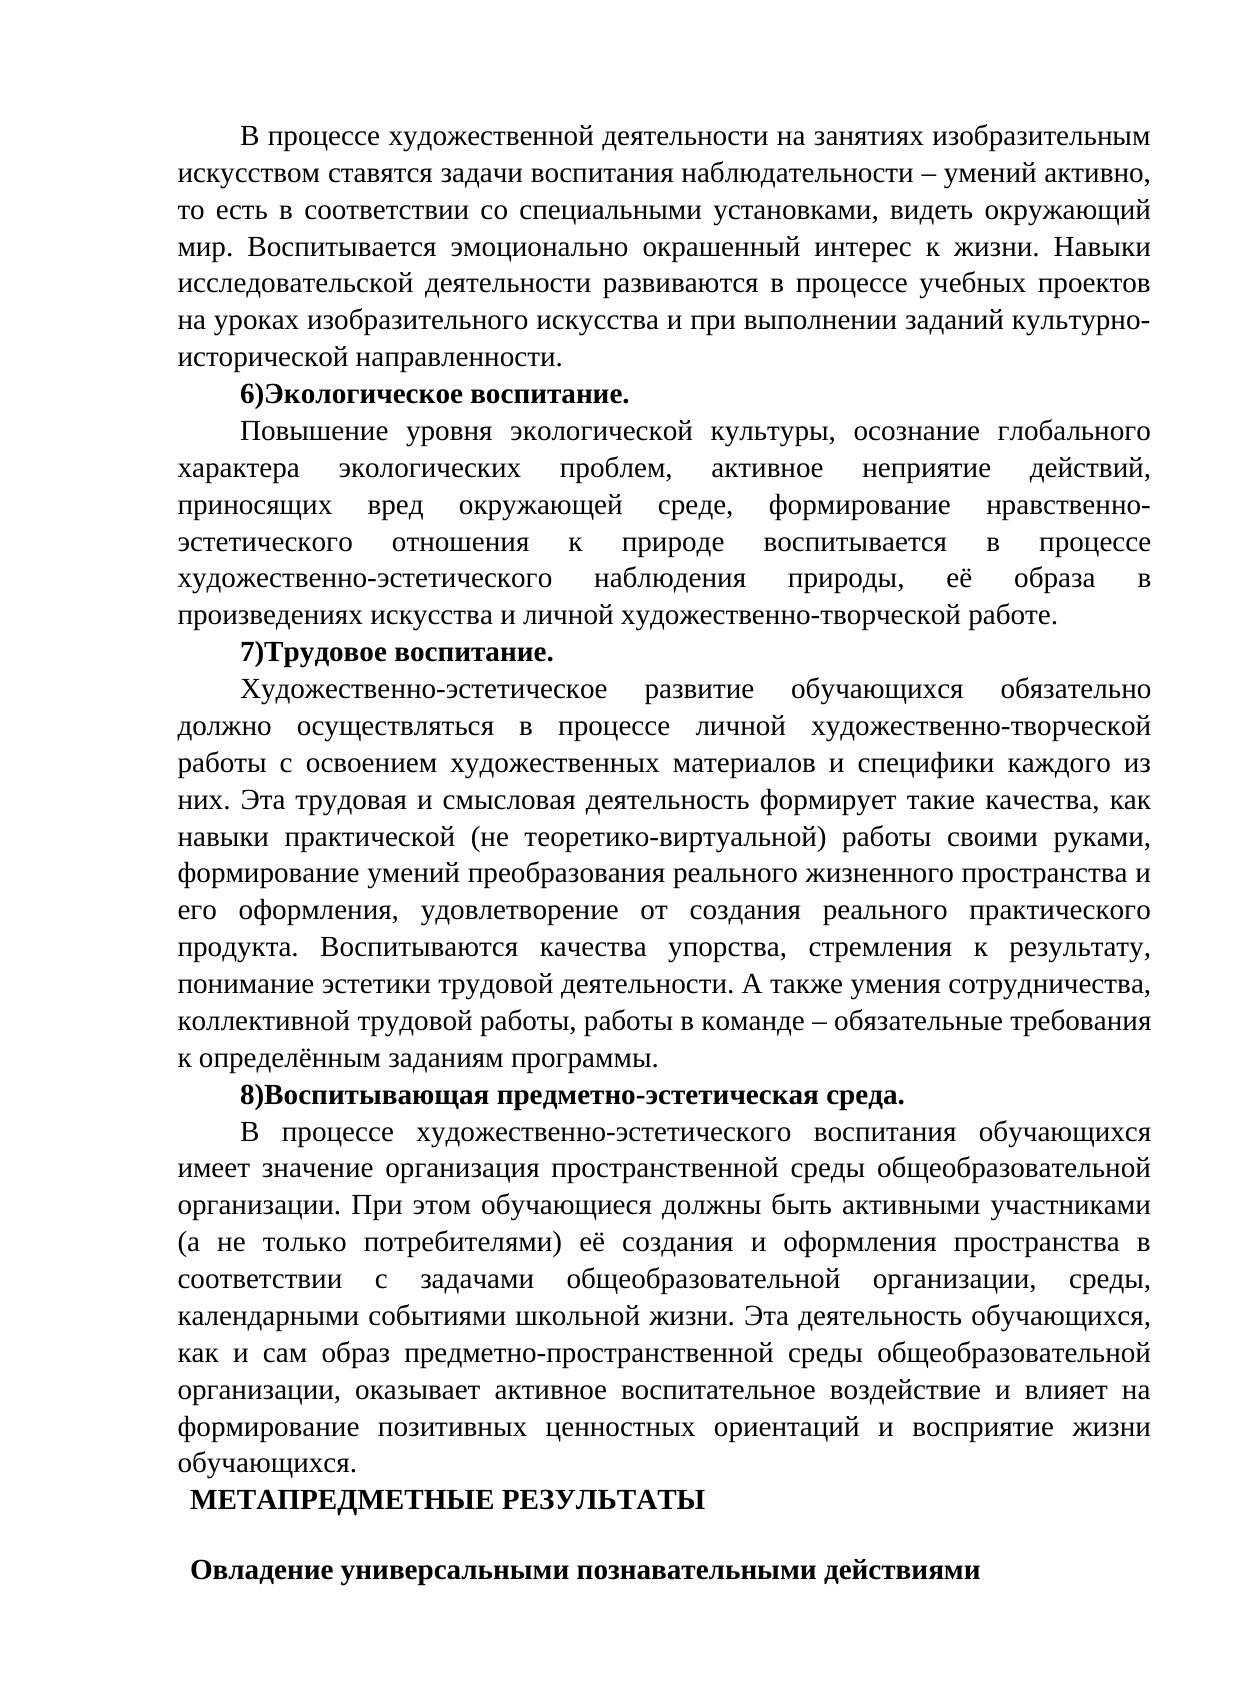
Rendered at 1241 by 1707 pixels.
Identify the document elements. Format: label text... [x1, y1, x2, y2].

text МЕТАПРЕДМЕТНЫЕ РЕЗУЛЬТАТЫ [190, 1482, 1152, 1516]
text 7)Трудовое воспитание. [177, 634, 1152, 668]
text В процессе художественно-эстетического воспитания обучающихся имеет значение организация пространственной среды общеобразовательной организации. При этом обучающиеся должны быть активными участниками (а не только потребителями) её создания и оформления пространства в соответствии с задачами общеобразовательной организации, среды, календарными событиями школьной жизни. Эта деятельность обучающихся, как и сам образ предметно-пространственной среды общеобразовательной организации, оказывает активное воспитательное воздействие и влияет на формирование позитивных ценностных ориентаций и восприятие жизни обучающихся. [177, 1114, 1152, 1479]
text 6)Экологическое воспитание. [177, 376, 1152, 410]
text Повышение уровня экологической культуры, осознание глобального характера экологических проблем, активное неприятие действий, приносящих вред окружающей среде, формирование нравственно-эстетического отношения к природе воспитывается в процессе художественно-эстетического наблюдения природы, её образа в произведениях искусства и личной художественно-творческой работе. [177, 413, 1152, 631]
text Художественно-эстетическое развитие обучающихся обязательно должно осуществляться в процессе личной художественно-творческой работы с освоением художественных материалов и специфики каждого из них. Эта трудовая и смысловая деятельность формирует такие качества, как навыки практической (не теоретико-виртуальной) работы своими руками, формирование умений преобразования реального жизненного пространства и его оформления, удовлетворение от создания реального практического продукта. Воспитываются качества упорства, стремления к результату, понимание эстетики трудовой деятельности. А также умения сотрудничества, коллективной трудовой работы, работы в команде – обязательные требования к определённым заданиям программы. [177, 671, 1152, 1073]
text В процессе художественной деятельности на занятиях изобразительным искусством ставятся задачи воспитания наблюдательности – умений активно, то есть в соответствии со специальными установками, видеть окружающий мир. Воспитывается эмоционально окрашенный интерес к жизни. Навыки исследовательской деятельности развиваются в процессе учебных проектов на уроках изобразительного искусства и при выполнении заданий культурно-исторической направленности. [177, 118, 1152, 373]
text Овладение универсальными познавательными действиями [190, 1552, 1152, 1585]
text 8)Воспитывающая предметно-эстетическая среда. [177, 1077, 1152, 1110]
